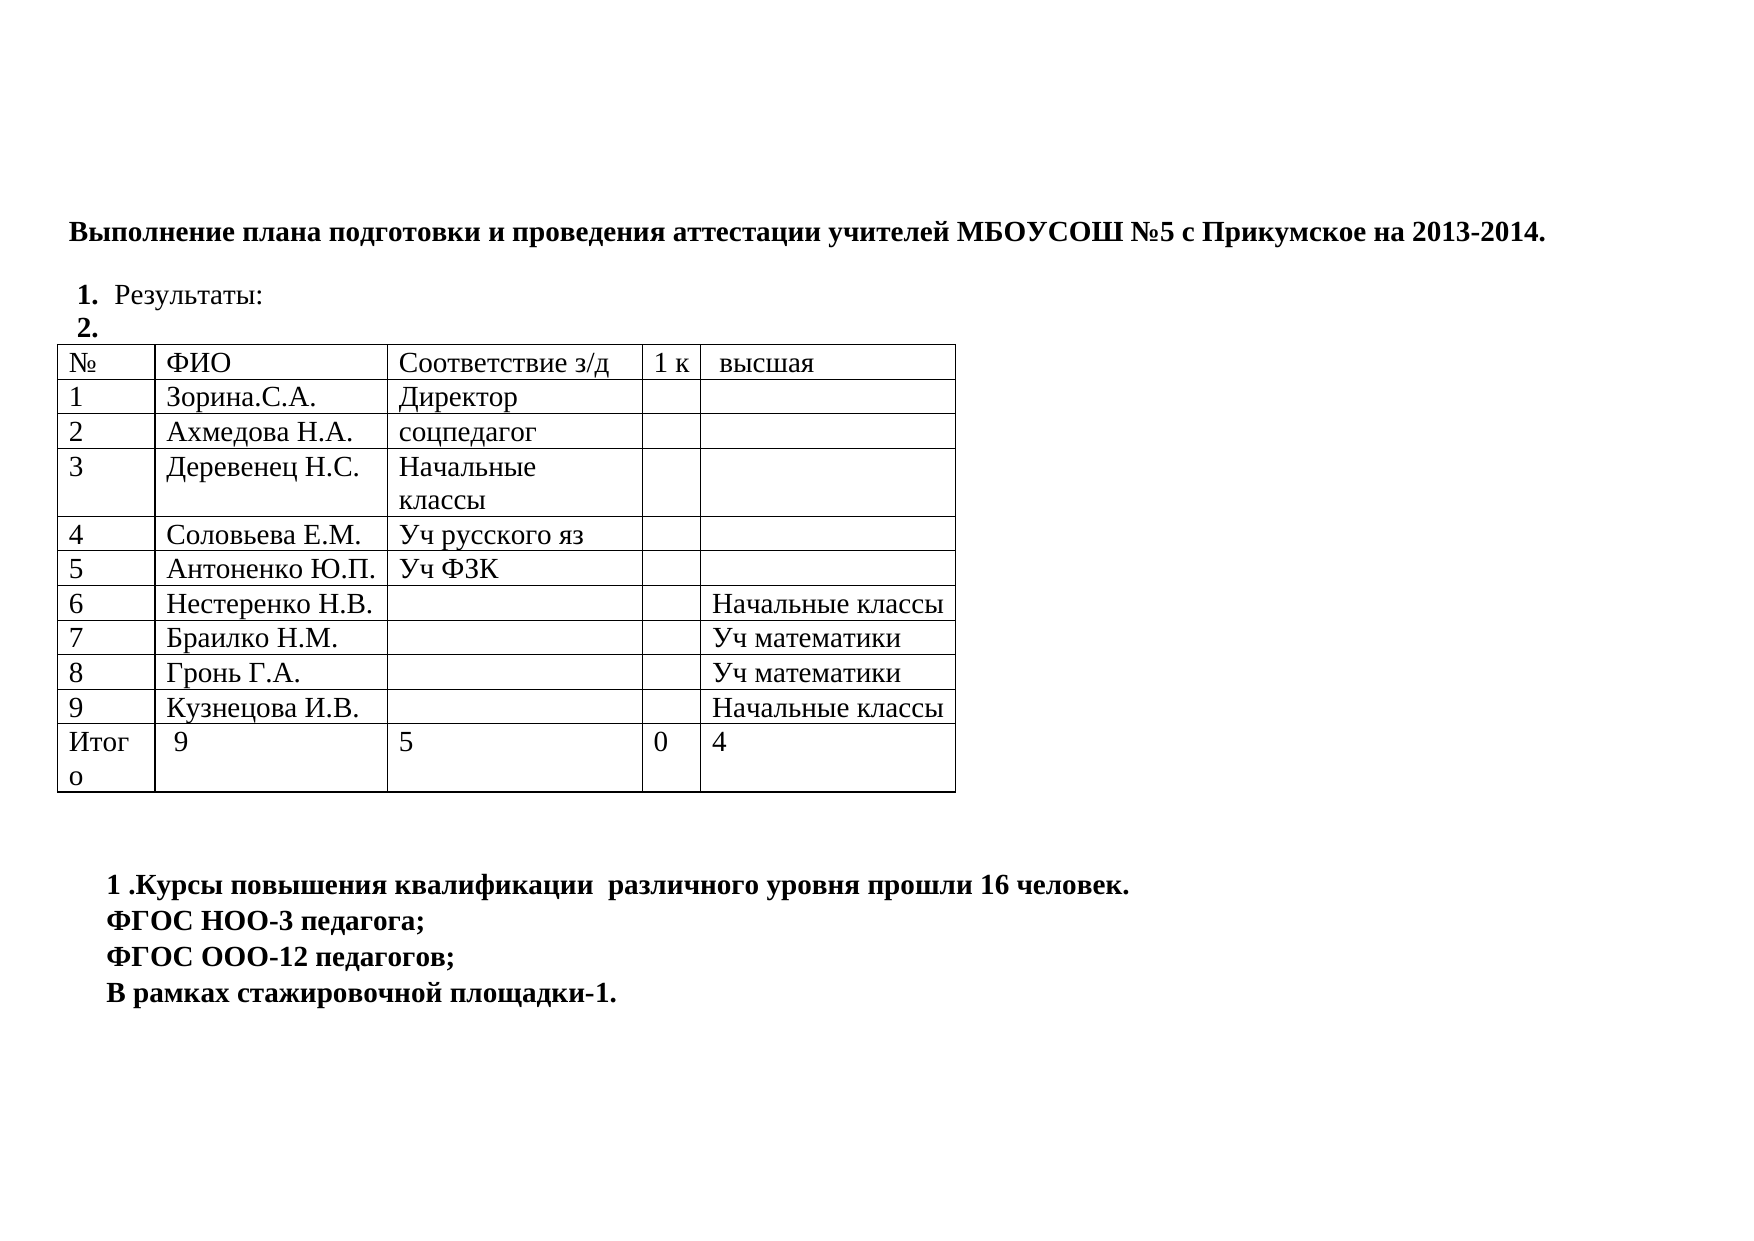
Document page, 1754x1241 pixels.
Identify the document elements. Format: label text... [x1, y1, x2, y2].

table_cell Уч ФЗК [388, 551, 642, 585]
table_cell 9 [58, 690, 154, 723]
text ФГОС ООО-12 педагогов; [106, 939, 1696, 973]
table_cell Уч математики [701, 621, 955, 654]
table_header № [58, 345, 154, 378]
table_cell [388, 690, 642, 723]
table_cell Начальные классы [701, 690, 955, 723]
table_cell 4 [701, 724, 955, 791]
table_cell [643, 586, 700, 619]
table_cell 9 [156, 724, 387, 791]
table_cell 7 [58, 621, 154, 654]
table_cell 5 [388, 724, 642, 791]
table_cell [388, 586, 642, 619]
table_cell Уч русского яз [388, 517, 642, 550]
table_cell Гронь Г.А. [156, 655, 387, 689]
table_cell [643, 414, 700, 448]
list Результаты: [77, 277, 1696, 310]
table_cell Начальные классы [388, 449, 642, 516]
table_cell Соловьева Е.М. [156, 517, 387, 550]
table_cell Уч математики [701, 655, 955, 689]
table_header ФИО [156, 345, 387, 378]
table_cell Браилко Н.М. [156, 621, 387, 654]
table_cell [388, 621, 642, 654]
table_cell [643, 449, 700, 516]
table_cell [643, 551, 700, 585]
table_cell [388, 655, 642, 689]
table_header 1 к [643, 345, 700, 378]
table_cell Начальные классы [701, 586, 955, 619]
table_cell 5 [58, 551, 154, 585]
table_cell [701, 551, 955, 585]
table_header высшая [701, 345, 955, 378]
text Выполнение плана подготовки и проведения аттестации учителей МБОУСОШ №5 с Прикумское на 2013-2014. [69, 214, 1696, 248]
table_cell [701, 380, 955, 413]
table_cell [701, 517, 955, 550]
table_cell Директор [388, 380, 642, 413]
table_cell [701, 449, 955, 516]
table_cell [643, 621, 700, 654]
table_cell [643, 517, 700, 550]
table_cell Ахмедова Н.А. [156, 414, 387, 448]
table_cell 4 [58, 517, 154, 550]
table_cell 1 [58, 380, 154, 413]
table_cell соцпедагог [388, 414, 642, 448]
table_cell [643, 690, 700, 723]
table_cell [643, 380, 700, 413]
table_cell Антоненко Ю.П. [156, 551, 387, 585]
table_cell 2 [58, 414, 154, 448]
table_cell [701, 414, 955, 448]
table_cell 0 [643, 724, 700, 791]
table_cell Деревенец Н.С. [156, 449, 387, 516]
text 1 .Курсы повышения квалификации различного уровня прошли 16 человек. [106, 867, 1696, 901]
table_cell 3 [58, 449, 154, 516]
table_cell [643, 655, 700, 689]
text ФГОС НОО-3 педагога; [106, 903, 1696, 937]
table_header Соответствие з/д [388, 345, 642, 378]
table_cell 8 [58, 655, 154, 689]
table_cell 6 [58, 586, 154, 619]
table_cell Нестеренко Н.В. [156, 586, 387, 619]
table_cell Зорина.С.А. [156, 380, 387, 413]
text В рамках стажировочной площадки-1. [106, 975, 1696, 1009]
table_cell Итого [58, 724, 154, 791]
table_cell Кузнецова И.В. [156, 690, 387, 723]
